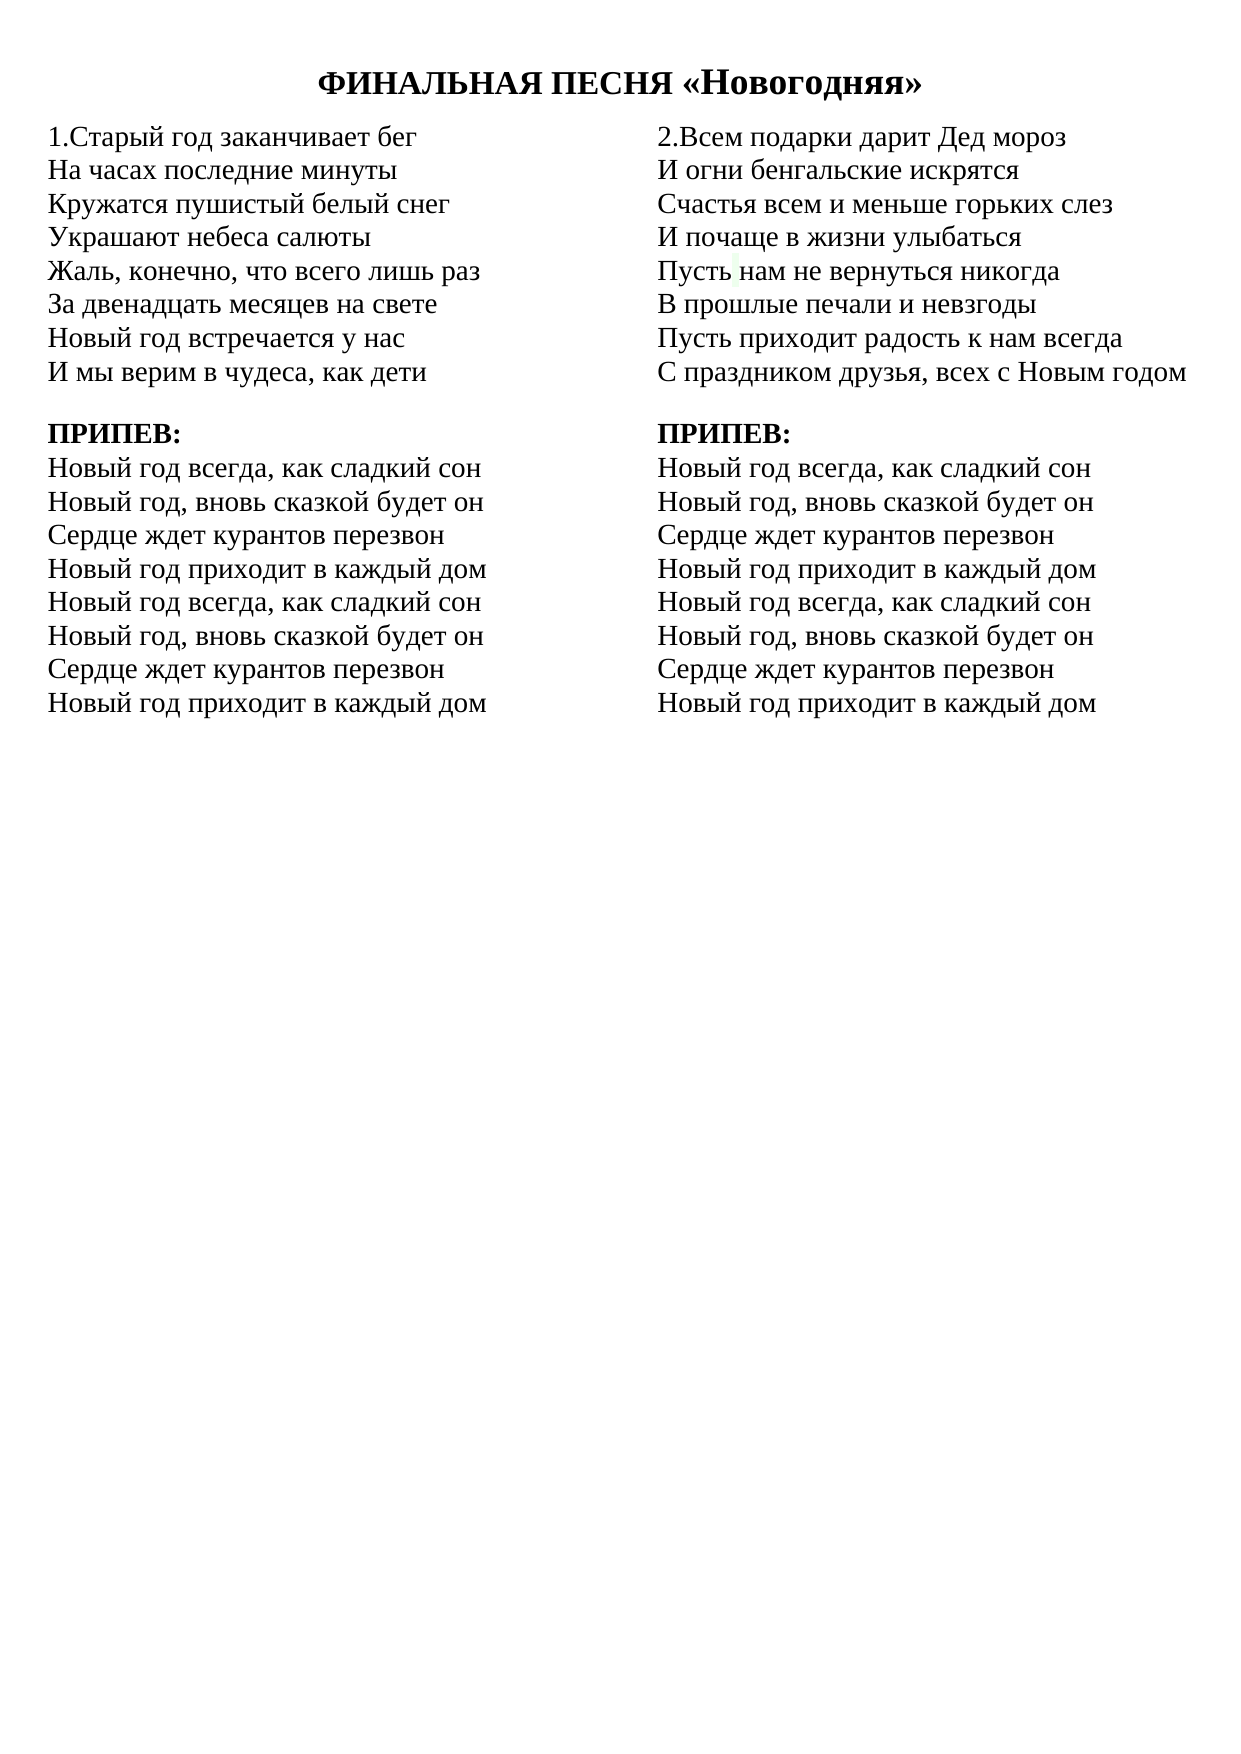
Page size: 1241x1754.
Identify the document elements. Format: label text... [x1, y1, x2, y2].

text ПРИПЕВ: [47, 417, 583, 450]
text Украшают небеса салюты [47, 219, 583, 253]
text Новый год, вновь сказкой будет он [47, 618, 583, 651]
text Новый год всегда, как сладкий сон [657, 584, 1193, 618]
text Новый год всегда, как сладкий сон [47, 450, 583, 484]
text Новый год всегда, как сладкий сон [47, 584, 583, 618]
text Пусть приходит радость к нам всегда [657, 320, 1193, 354]
text На часах последние минуты [47, 152, 583, 186]
text Новый год, вновь сказкой будет он [47, 484, 583, 517]
text И мы верим в чудеса, как дети [47, 354, 583, 387]
text Новый год, вновь сказкой будет он [657, 618, 1193, 651]
text Сердце ждет курантов перезвон [47, 517, 583, 551]
text Новый год приходит в каждый дом [657, 685, 1193, 718]
text Пусть нам не вернуться никогда [739, 253, 1193, 287]
text Пусть нам не вернуться никогда [657, 253, 732, 287]
text Кружатся пушистый белый снег [47, 186, 583, 219]
text 2.Всем подарки дарит Дед мороз [657, 119, 1193, 152]
text Новый год, вновь сказкой будет он [657, 484, 1193, 517]
text С праздником друзья, всех с Новым годом [657, 354, 1193, 387]
text 1.Старый год заканчивает бег [47, 119, 583, 152]
text Новый год приходит в каждый дом [657, 551, 1193, 584]
text Сердце ждет курантов перезвон [47, 651, 583, 685]
text Новый год приходит в каждый дом [47, 685, 583, 718]
text Новый год приходит в каждый дом [47, 551, 583, 584]
text Новый год встречается у нас [47, 320, 583, 354]
text ПРИПЕВ: [657, 417, 1193, 450]
text Новый год всегда, как сладкий сон [657, 450, 1193, 484]
text Сердце ждет курантов перезвон [657, 517, 1193, 551]
text Сердце ждет курантов перезвон [657, 651, 1193, 685]
text Счастья всем и меньше горьких слез [657, 186, 1193, 219]
text И огни бенгальские искрятся [657, 152, 1193, 186]
text И почаще в жизни улыбаться [657, 219, 1193, 253]
text ФИНАЛЬНАЯ ПЕСНЯ «Новогодняя» [47, 59, 1193, 102]
text За двенадцать месяцев на свете [47, 287, 583, 320]
text В прошлые печали и невзгоды [657, 287, 1193, 320]
text Жаль, конечно, что всего лишь раз [47, 253, 583, 287]
